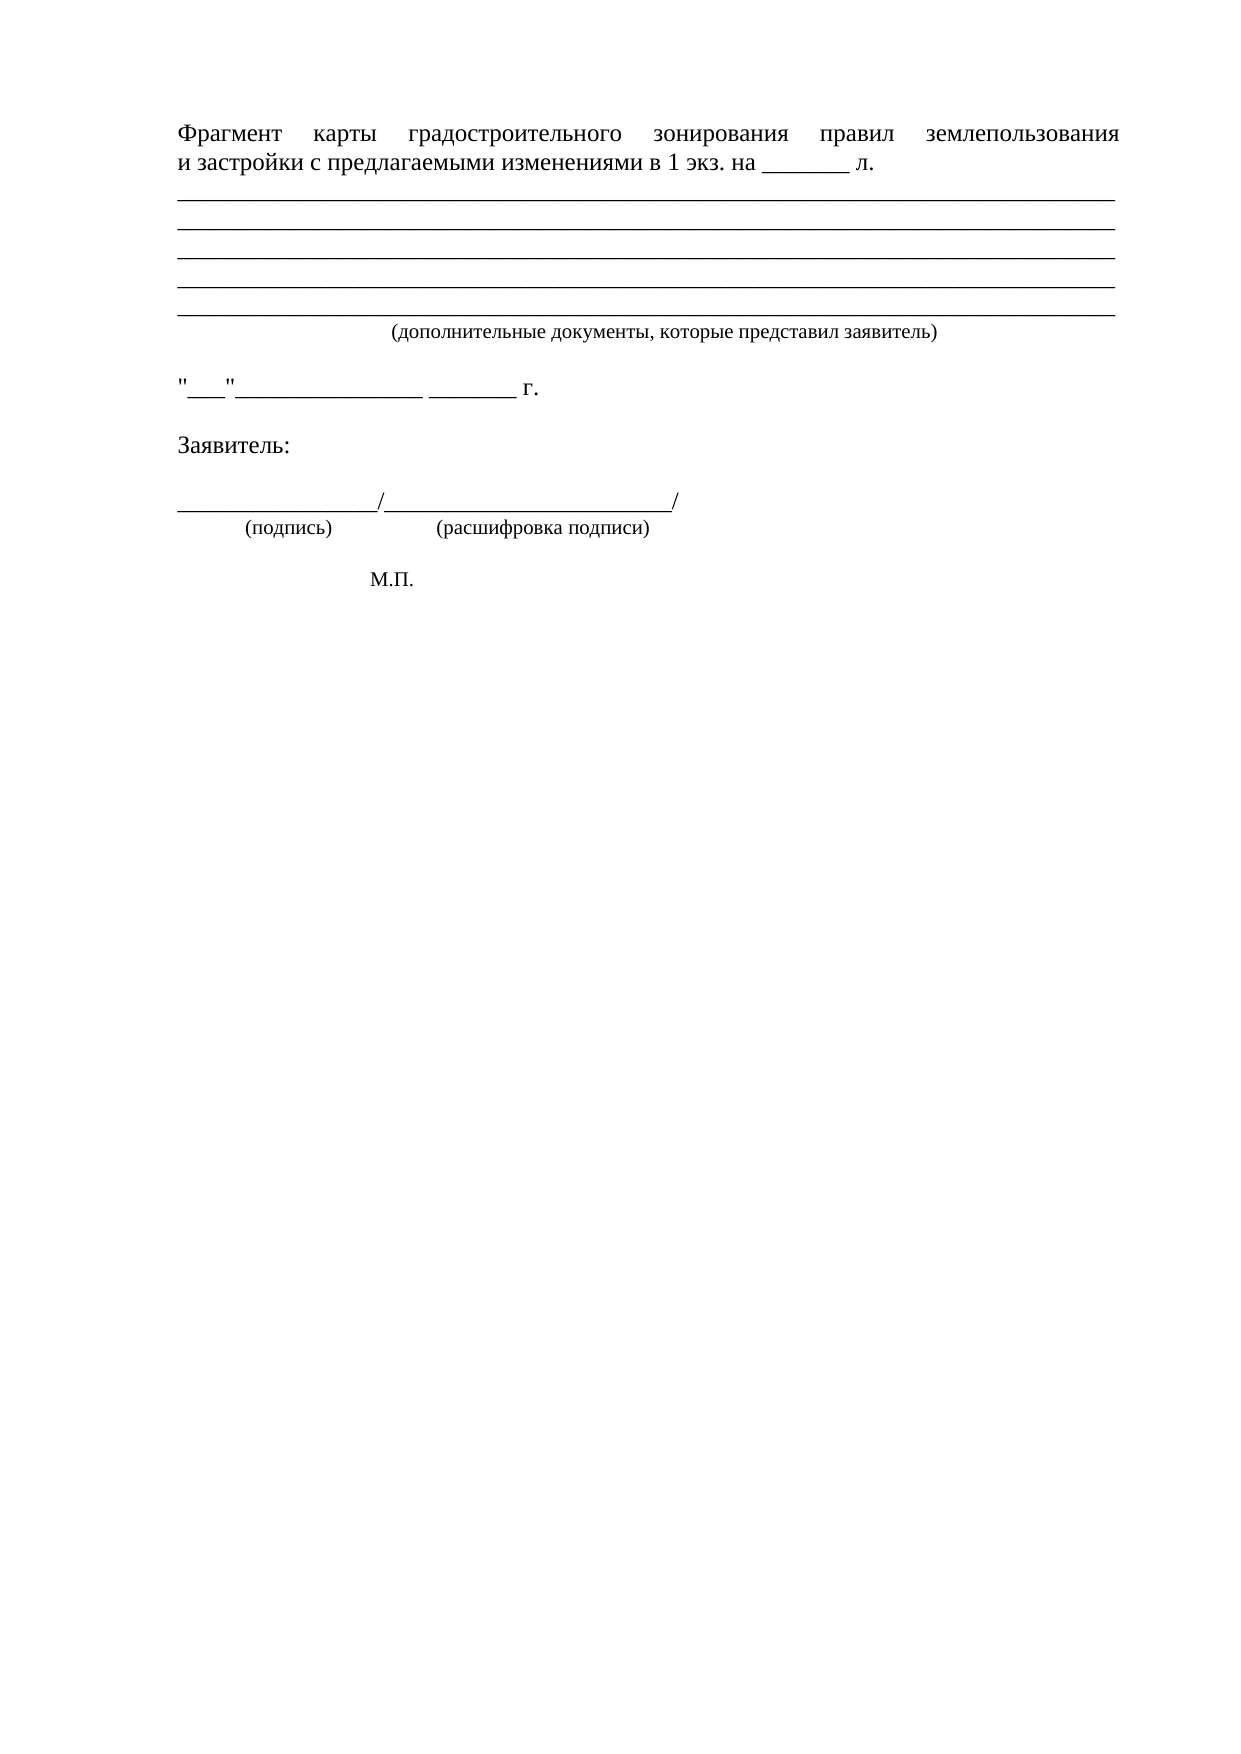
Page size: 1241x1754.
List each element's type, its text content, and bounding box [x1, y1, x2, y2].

text М.П. [177, 567, 1152, 591]
text ___________________________________________________________________________ [177, 262, 1152, 291]
text ___________________________________________________________________________ [177, 291, 1152, 319]
text ___________________________________________________________________________ [177, 233, 1152, 262]
text ___________________________________________________________________________ [177, 204, 1152, 233]
text (дополнительные документы, которые представил заявитель) [177, 319, 1152, 343]
text ________________/_______________________/ [177, 486, 1152, 515]
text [177, 176, 1152, 204]
text Фрагмент карты градостроительного зонирования правил землепользования и застройки с предлагаемыми изменениями в 1 экз. на _______ л. [177, 118, 1152, 176]
text Заявитель: [177, 430, 1152, 458]
text "___"_______________ _______ г. [177, 372, 1152, 401]
text (подпись) (расшифровка подписи) [177, 515, 1152, 539]
